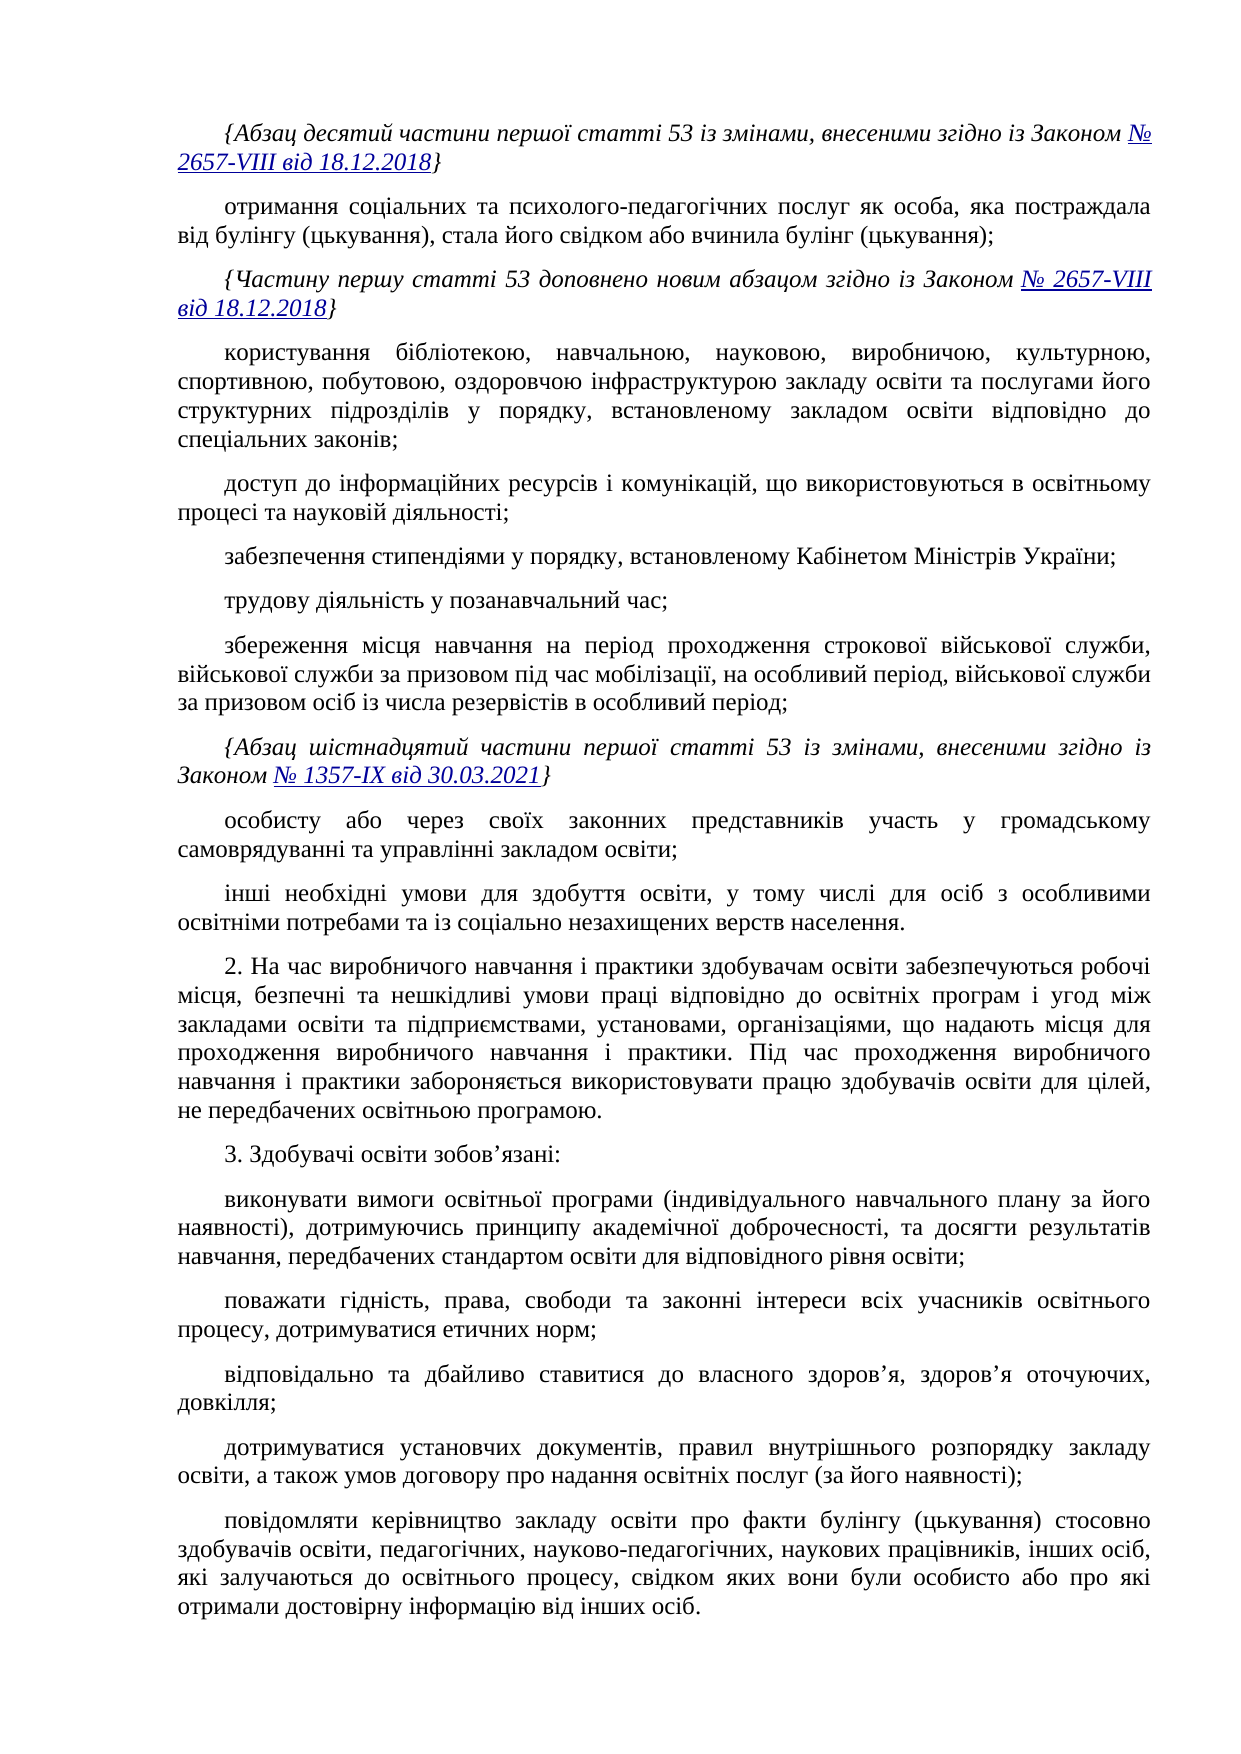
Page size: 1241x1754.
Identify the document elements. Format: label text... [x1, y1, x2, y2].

text забезпечення стипендіями у порядку, встановленому Кабінетом Міністрів України; [177, 541, 1152, 570]
text особисту або через своїх законних представників участь у громадському самоврядуванні та управлінні закладом освіти; [177, 805, 1152, 862]
text виконувати вимоги освітньої програми (індивідуального навчального плану за його наявності), дотримуючись принципу академічної доброчесності, та досягти результатів навчання, передбачених стандартом освіти для відповідного рівня освіти; [177, 1184, 1152, 1270]
text {Абзац шістнадцятий частини першої статті 53 із змінами, внесеними згідно із Законом № 1357-IX від 30.03.2021} [177, 732, 1152, 789]
text доступ до інформаційних ресурсів і комунікацій, що використовуються в освітньому процесі та науковій діяльності; [177, 468, 1152, 526]
text повідомляти керівництво закладу освіти про факти булінгу (цькування) стосовно здобувачів освіти, педагогічних, науково-педагогічних, наукових працівників, інших осіб, які залучаються до освітнього процесу, свідком яких вони були особисто або про які отримали достовірну інформацію від інших осіб. [177, 1505, 1152, 1620]
text поважати гідність, права, свободи та законні інтереси всіх учасників освітнього процесу, дотримуватися етичних норм; [177, 1286, 1152, 1343]
text {Частину першу статті 53 доповнено новим абзацом згідно із Законом № 2657-VIII від 18.12.2018} [177, 264, 1152, 322]
text 2. На час виробничого навчання і практики здобувачам освіти забезпечуються робочі місця, безпечні та нешкідливі умови праці відповідно до освітніх програм і угод між закладами освіти та підприємствами, установами, організаціями, що надають місця для проходження виробничого навчання і практики. Під час проходження виробничого навчання і практики забороняється використовувати працю здобувачів освіти для цілей, не передбачених освітньою програмою. [177, 951, 1152, 1124]
text {Абзац десятий частини першої статті 53 із змінами, внесеними згідно із Законом № 2657-VIII від 18.12.2018} [177, 118, 1152, 176]
text інші необхідні умови для здобуття освіти, у тому числі для осіб з особливими освітніми потребами та із соціально незахищених верств населення. [177, 878, 1152, 936]
text отримання соціальних та психолого-педагогічних послуг як особа, яка постраждала від булінгу (цькування), стала його свідком або вчинила булінг (цькування); [177, 191, 1152, 249]
text користування бібліотекою, навчальною, науковою, виробничою, культурною, спортивною, побутовою, оздоровчою інфраструктурою закладу освіти та послугами його структурних підрозділів у порядку, встановленому закладом освіти відповідно до спеціальних законів; [177, 337, 1152, 452]
text відповідально та дбайливо ставитися до власного здоров’я, здоров’я оточуючих, довкілля; [177, 1359, 1152, 1416]
text трудову діяльність у позанавчальний час; [177, 586, 1152, 614]
text дотримуватися установчих документів, правил внутрішнього розпорядку закладу освіти, а також умов договору про надання освітніх послуг (за його наявності); [177, 1432, 1152, 1489]
text 3. Здобувачі освіти зобов’язані: [177, 1139, 1152, 1168]
text збереження місця навчання на період проходження строкової військової служби, військової служби за призовом під час мобілізації, на особливий період, військової служби за призовом осіб із числа резервістів в особливий період; [177, 630, 1152, 716]
